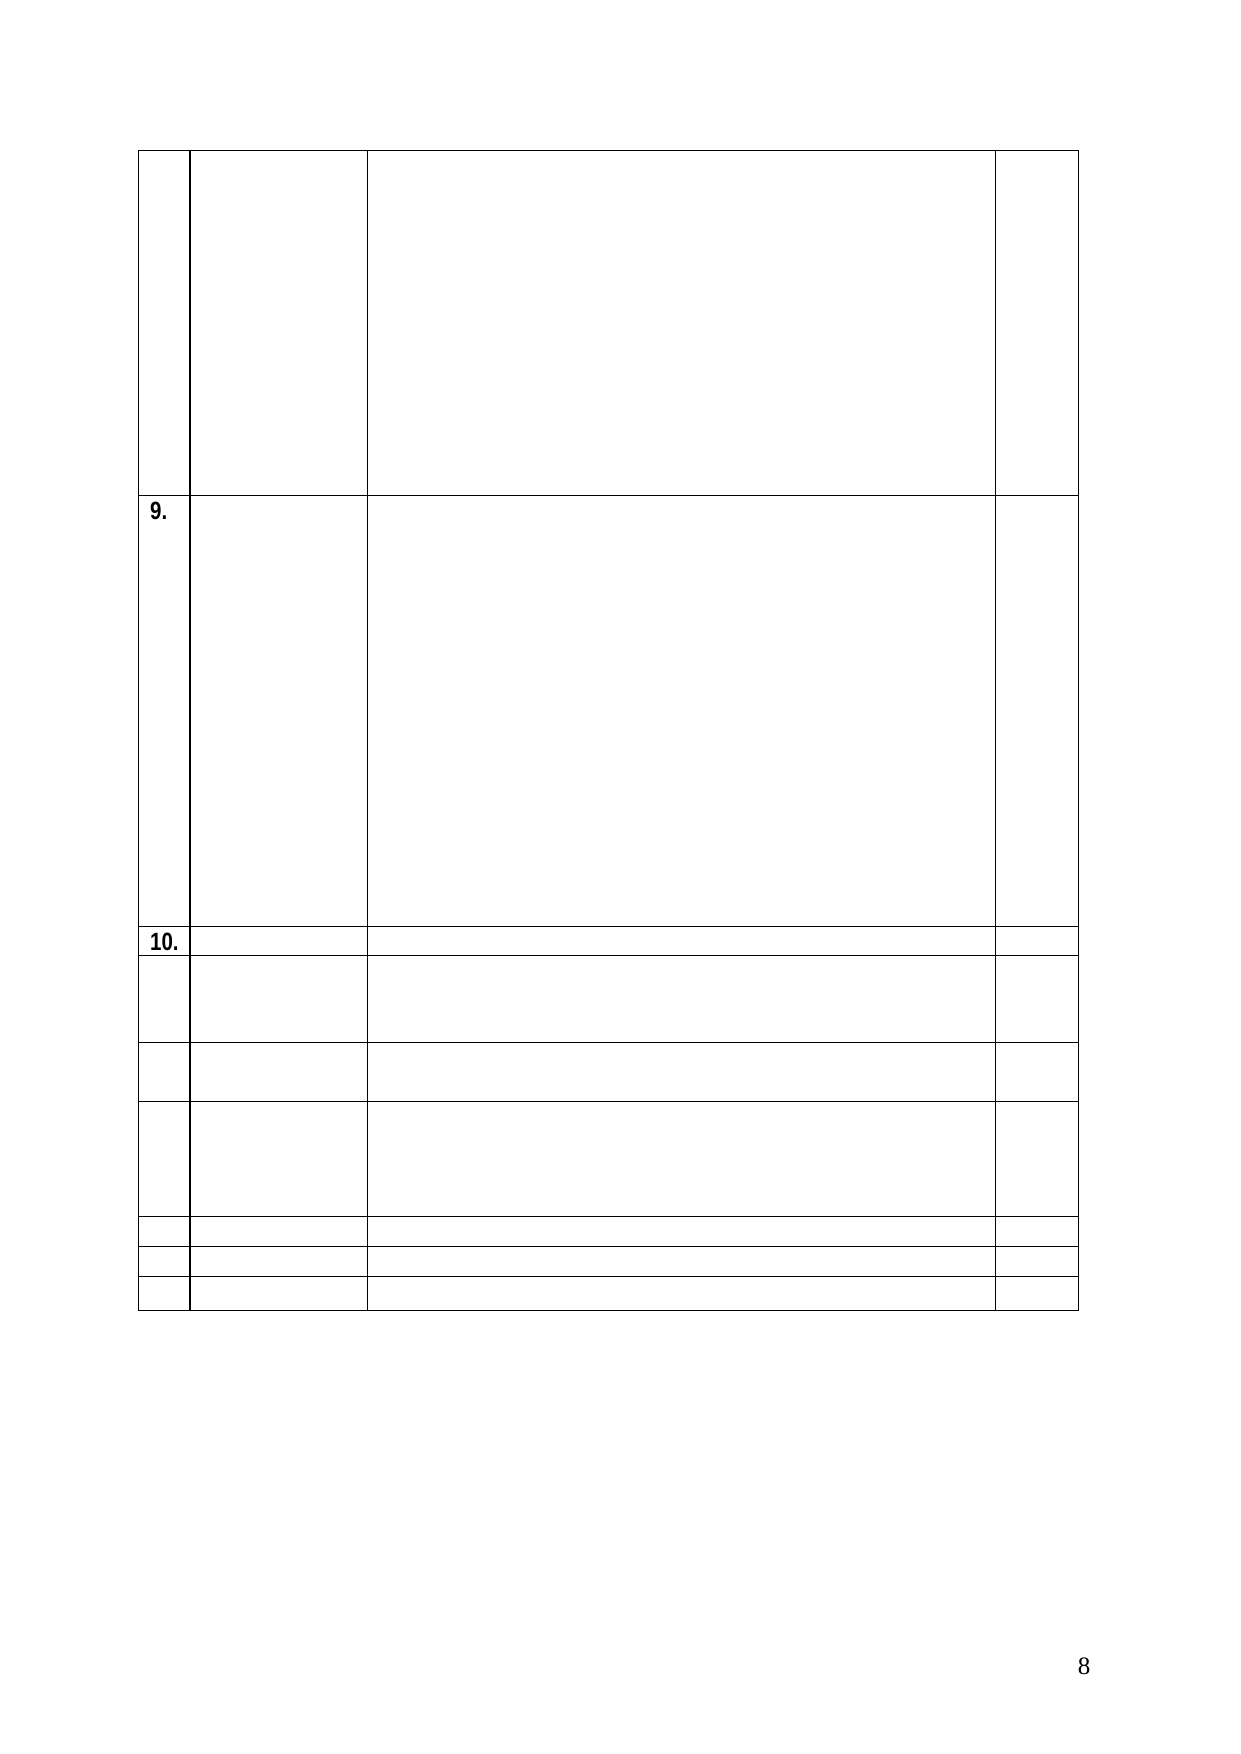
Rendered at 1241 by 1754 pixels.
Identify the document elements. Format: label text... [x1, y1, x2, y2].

table_cell [368, 1277, 995, 1310]
table_header [139, 151, 189, 495]
table_cell [139, 1247, 189, 1276]
table_cell [368, 1217, 995, 1246]
table_cell [368, 927, 995, 955]
table_cell 9. [139, 496, 189, 926]
table_cell [191, 1277, 367, 1310]
table_cell [368, 1247, 995, 1276]
table_cell [139, 1277, 189, 1310]
table_cell [368, 1102, 995, 1216]
table_cell [191, 1043, 367, 1101]
table_cell [139, 1102, 189, 1216]
table_header [191, 151, 367, 495]
table_header [996, 151, 1078, 495]
table_cell [368, 956, 995, 1042]
table_cell [191, 956, 367, 1042]
table_cell 10. [139, 927, 189, 955]
table_cell [996, 1247, 1078, 1276]
table_header [368, 151, 995, 495]
table_cell [996, 1102, 1078, 1216]
table_cell [191, 496, 367, 926]
table_cell [996, 1217, 1078, 1246]
table_cell [191, 927, 367, 955]
table_cell [368, 1043, 995, 1101]
table_cell [996, 1043, 1078, 1101]
table_cell [996, 496, 1078, 926]
table_cell [191, 1247, 367, 1276]
table_cell [996, 1277, 1078, 1310]
table_cell [139, 1043, 189, 1101]
table_cell [139, 956, 189, 1042]
table_cell [191, 1217, 367, 1246]
table_cell [996, 927, 1078, 955]
table_cell [139, 1217, 189, 1246]
table_cell [996, 956, 1078, 1042]
table_cell [368, 496, 995, 926]
table_cell [191, 1102, 367, 1216]
